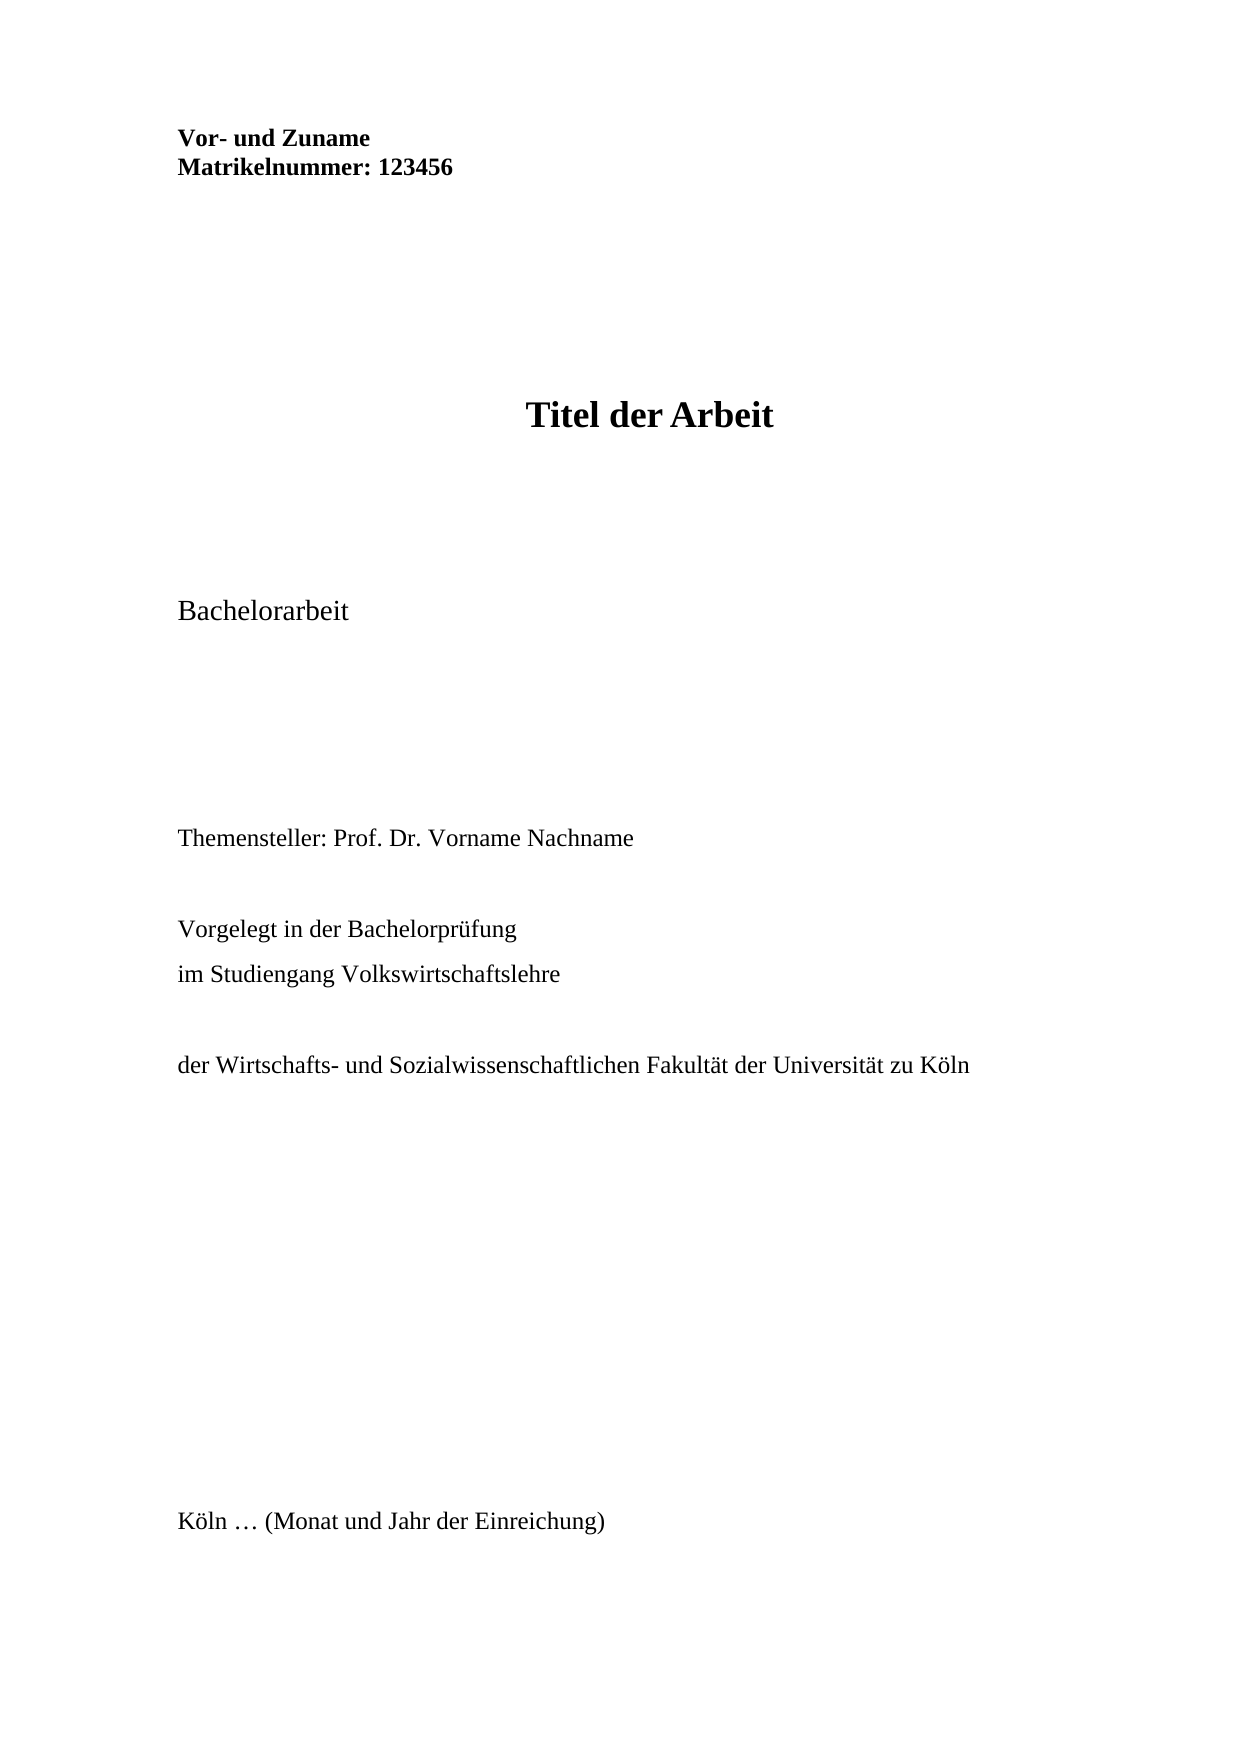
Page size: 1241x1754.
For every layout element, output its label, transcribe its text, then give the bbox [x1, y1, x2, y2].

text im Studiengang Volkswirtschaftslehre [177, 959, 1122, 988]
text Bachelorarbeit [177, 593, 1122, 627]
text Vorgelegt in der Bachelorprüfung [177, 914, 1122, 943]
text Köln … (Monat und Jahr der Einreichung) [177, 1506, 1122, 1534]
text Matrikelnummer: 123456 [177, 152, 1122, 181]
title Titel der Arbeit [177, 393, 1122, 436]
text der Wirtschafts- und Sozialwissenschaftlichen Fakultät der Universität zu Köln [177, 1051, 1122, 1079]
text Themensteller: Prof. Dr. Vorname Nachname [177, 823, 1122, 852]
text Vor- und Zuname [177, 123, 1122, 152]
